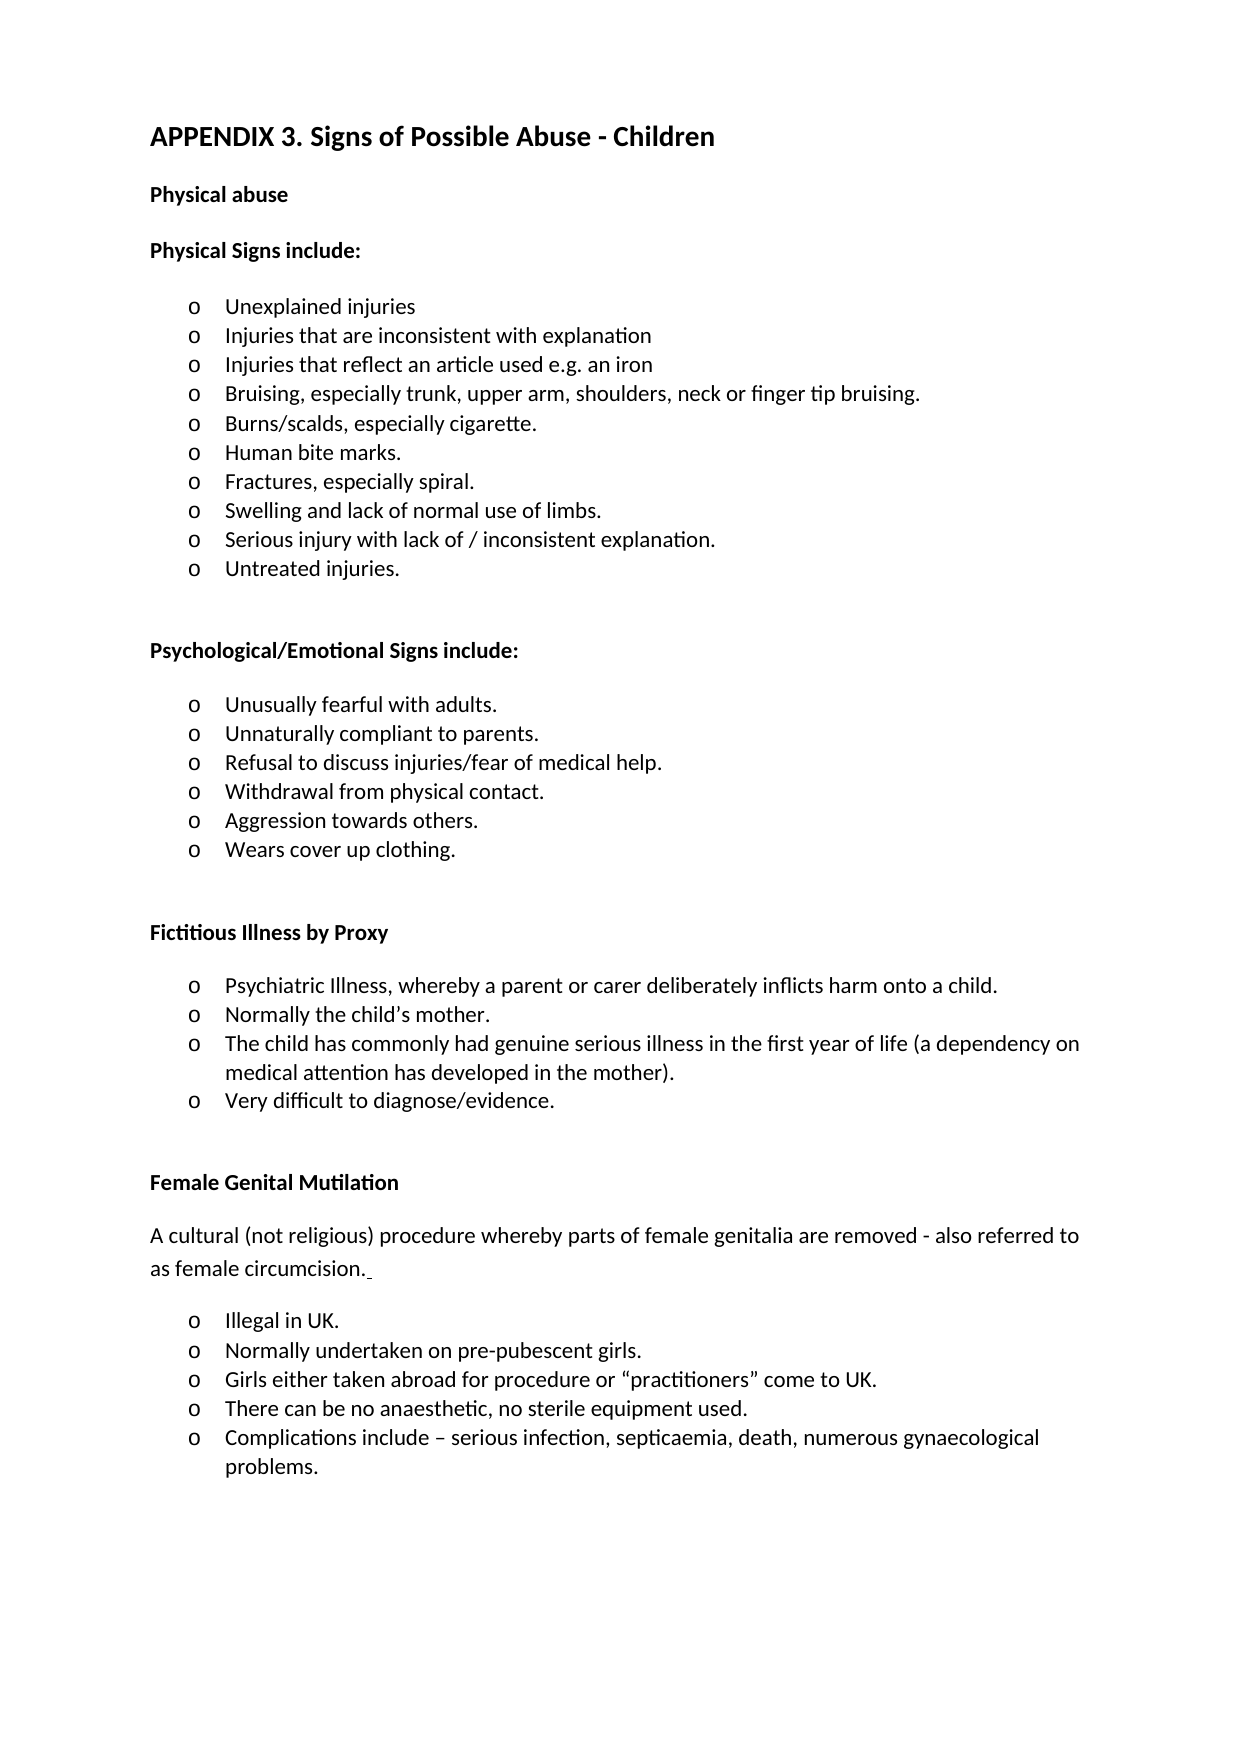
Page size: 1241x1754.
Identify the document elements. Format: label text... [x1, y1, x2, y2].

list Burns/scalds, especially cigarette. [187, 409, 1090, 438]
list Girls either taken abroad for procedure or “practitioners” come to UK. [187, 1365, 1090, 1394]
list Human bite marks. [187, 438, 1090, 467]
list Psychiatric Illness, whereby a parent or carer deliberately inflicts harm onto a child. [187, 971, 1090, 1000]
list Unexplained injuries [187, 292, 1090, 321]
list Normally the child’s mother. [187, 1000, 1090, 1029]
list Complications include – serious infection, septicaemia, death, numerous gynaecological problems. [187, 1423, 1090, 1481]
list Wears cover up clothing. [187, 836, 1090, 865]
list Very difficult to diagnose/evidence. [187, 1086, 1090, 1115]
text A cultural (not religious) procedure whereby parts of female genitalia are removed - also referred to as female circumcision. [150, 1221, 1090, 1282]
text Psychological/Emotional Signs include: [150, 637, 1090, 665]
list Unusually fearful with adults. [187, 690, 1090, 719]
text Physical Signs include: [150, 236, 1090, 264]
list Injuries that are inconsistent with explanation [187, 321, 1090, 350]
list Normally undertaken on pre-pubescent girls. [187, 1336, 1090, 1365]
list Fractures, especially spiral. [187, 467, 1090, 496]
list Refusal to discuss injuries/fear of medical help. [187, 748, 1090, 777]
list Bruising, especially trunk, upper arm, shoulders, neck or finger tip bruising. [187, 379, 1090, 409]
list Aggression towards others. [187, 806, 1090, 836]
list Serious injury with lack of / inconsistent explanation. [187, 525, 1090, 554]
text Fictitious Illness by Proxy [150, 918, 1090, 946]
text Physical abuse [150, 180, 1090, 208]
list Withdrawal from physical contact. [187, 777, 1090, 806]
list Injuries that reflect an article used e.g. an iron [187, 350, 1090, 379]
list Unnaturally compliant to parents. [187, 719, 1090, 748]
text Female Genital Mutilation [150, 1168, 1090, 1196]
text APPENDIX 3. Signs of Possible Abuse - Children [150, 118, 1090, 154]
list There can be no anaesthetic, no sterile equipment used. [187, 1394, 1090, 1423]
list Illegal in UK. [187, 1307, 1090, 1336]
list The child has commonly had genuine serious illness in the first year of life (a dependency on medical attention has developed in the mother). [187, 1029, 1090, 1086]
list Swelling and lack of normal use of limbs. [187, 496, 1090, 525]
list Untreated injuries. [187, 554, 1090, 584]
